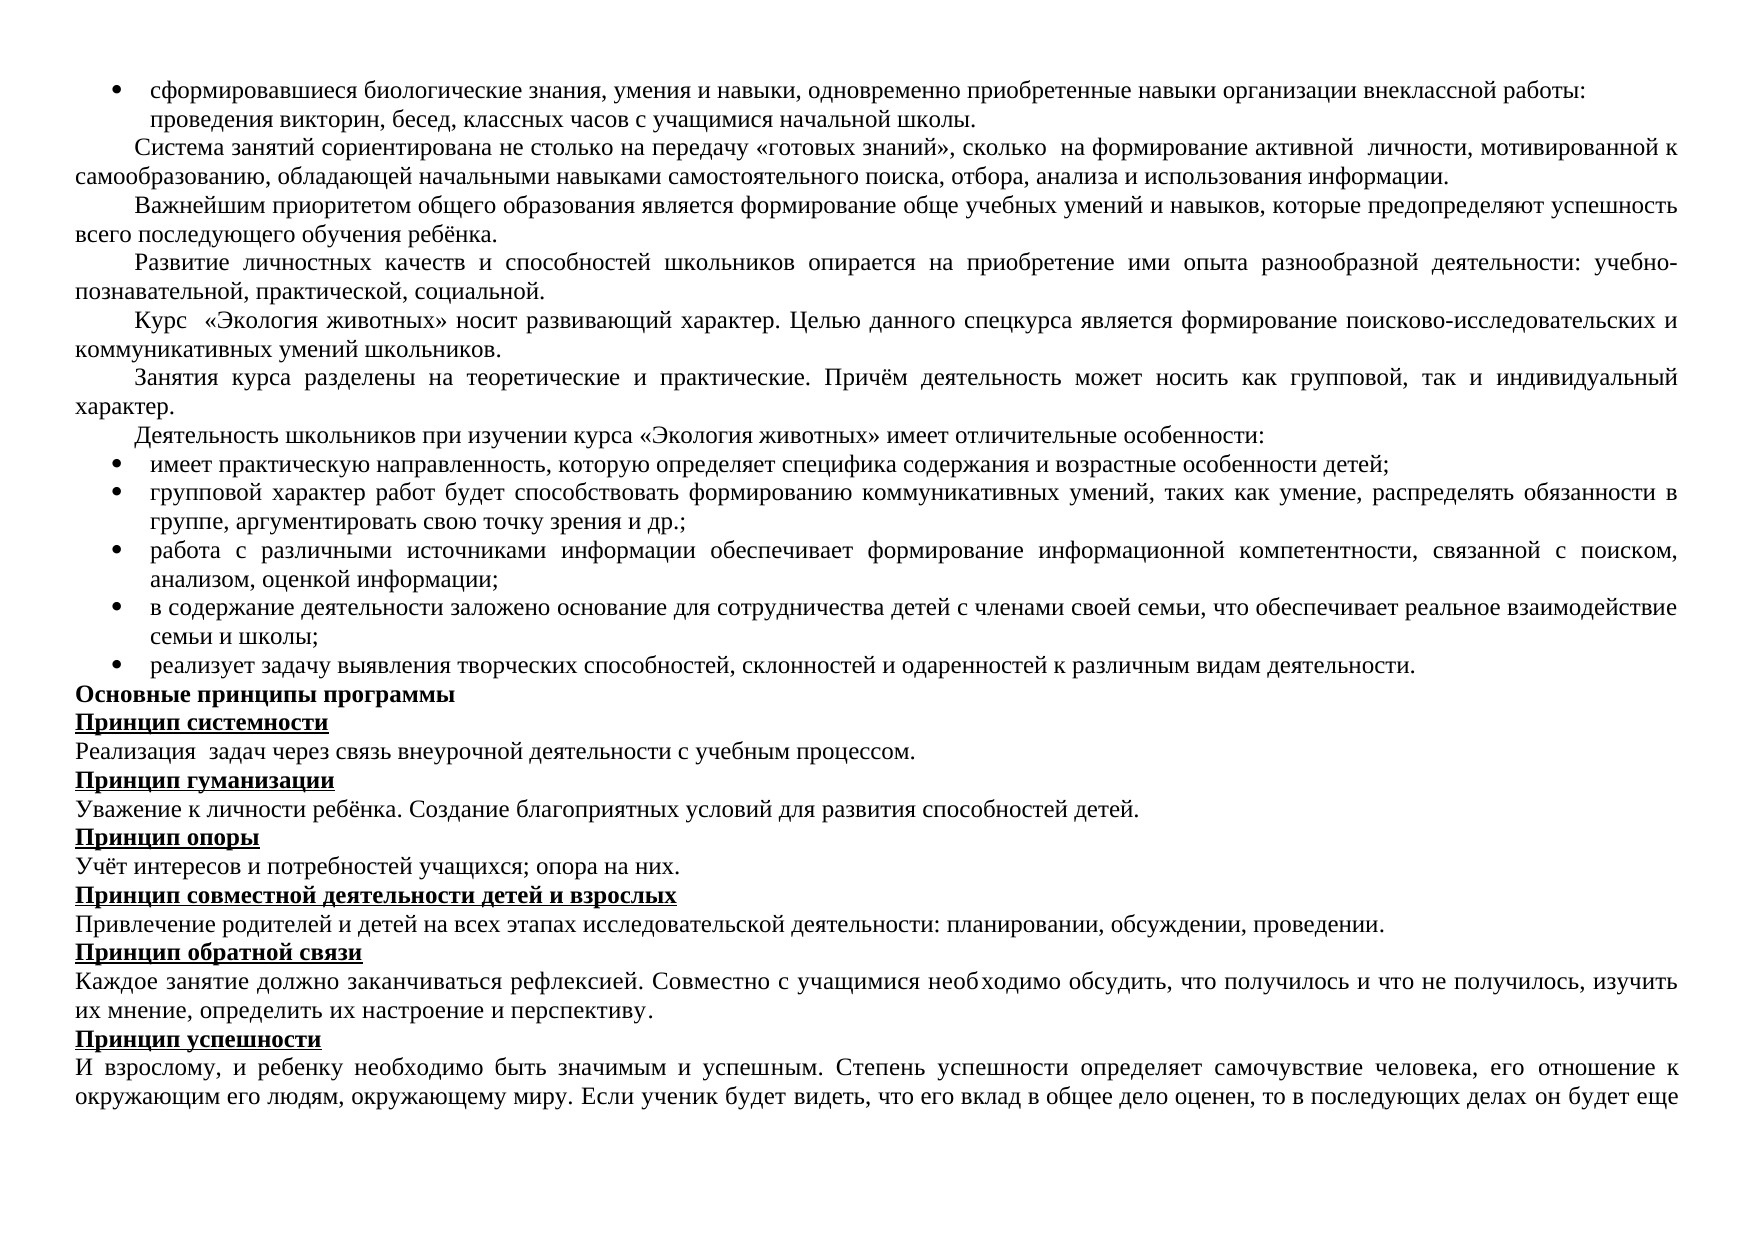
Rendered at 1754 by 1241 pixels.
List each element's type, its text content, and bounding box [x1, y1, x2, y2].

text Принцип системности [75, 707, 1679, 736]
text Принцип успешности [75, 1024, 1679, 1052]
text Привлечение родителей и детей на всех этапах исследовательской деятельности: планировании, обсуждении, проведении. [75, 909, 1679, 937]
text Принцип опоры [75, 822, 1679, 851]
text Курс «Экология животных» носит развивающий характер. Целью данного спецкурса является формирование поисково-исследовательских и коммуникативных умений школьников. [75, 305, 1679, 362]
text Развитие личностных качеств и способностей школьников опирается на приобретение ими опыта разнообразной деятельности: учебно-познавательной, практической, социальной. [75, 247, 1679, 305]
text Система занятий сориентирована не столько на передачу «готовых знаний», сколько на формирование активной личности, мотивированной к самообразованию, обладающей начальными навыками самостоятельного поиска, отбора, анализа и использования информации. [75, 132, 1679, 190]
list групповой характер работ будет способствовать формированию коммуникативных умений, таких как умение, распределять обязанности в группе, аргументировать свою точку зрения и др.; [112, 477, 1679, 535]
list в содержание деятельности заложено основание для сотрудничества детей с членами своей семьи, что обеспечивает реальное взаимодействие семьи и школы; [112, 592, 1679, 650]
text Учёт интересов и потребностей учащихся; опора на них. [75, 851, 1679, 880]
text Принцип обратной связи [75, 937, 1679, 966]
text Уважение к личности ребёнка. Создание благоприятных условий для развития способностей детей. [75, 794, 1679, 822]
text Занятия курса разделены на теоретические и практические. Причём деятельность может носить как групповой, так и индивидуальный характер. [75, 362, 1679, 420]
list реализует задачу выявления творческих способностей, склонностей и одаренностей к различным видам деятельности. [112, 650, 1679, 679]
text Каждое занятие должно заканчиваться рефлексией. Совместно с учащимися необходимо обсудить, что получилось и что не получилось, изучить их мнение, определить их настроение и перспективу. [75, 966, 1679, 1024]
text Важнейшим приоритетом общего образования является формирование обще учебных умений и навыков, которые предопределяют успешность всего последующего обучения ребёнка. [75, 190, 1679, 247]
text Реализация задач через связь внеурочной деятельности с учебным процессом. [75, 736, 1679, 765]
list сформировавшиеся биологические знания, умения и навыки, одновременно приобретенные навыки организации внеклассной работы: проведения викторин, бесед, классных часов с учащимися начальной школы. [112, 75, 1679, 132]
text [75, 1052, 1679, 1110]
text Основные принципы программы [75, 679, 1679, 707]
text Принцип совместной деятельности детей и взрослых [75, 880, 1679, 909]
list имеет практическую направленность, которую определяет специфика содержания и возрастные особенности детей; [112, 449, 1679, 477]
text Деятельность школьников при изучении курса «Экология животных» имеет отличительные особенности: [75, 420, 1679, 449]
text Принцип гуманизации [75, 765, 1679, 794]
list работа с различными источниками информации обеспечивает формирование информационной компетентности, связанной с поиском, анализом, оценкой информации; [112, 535, 1679, 592]
